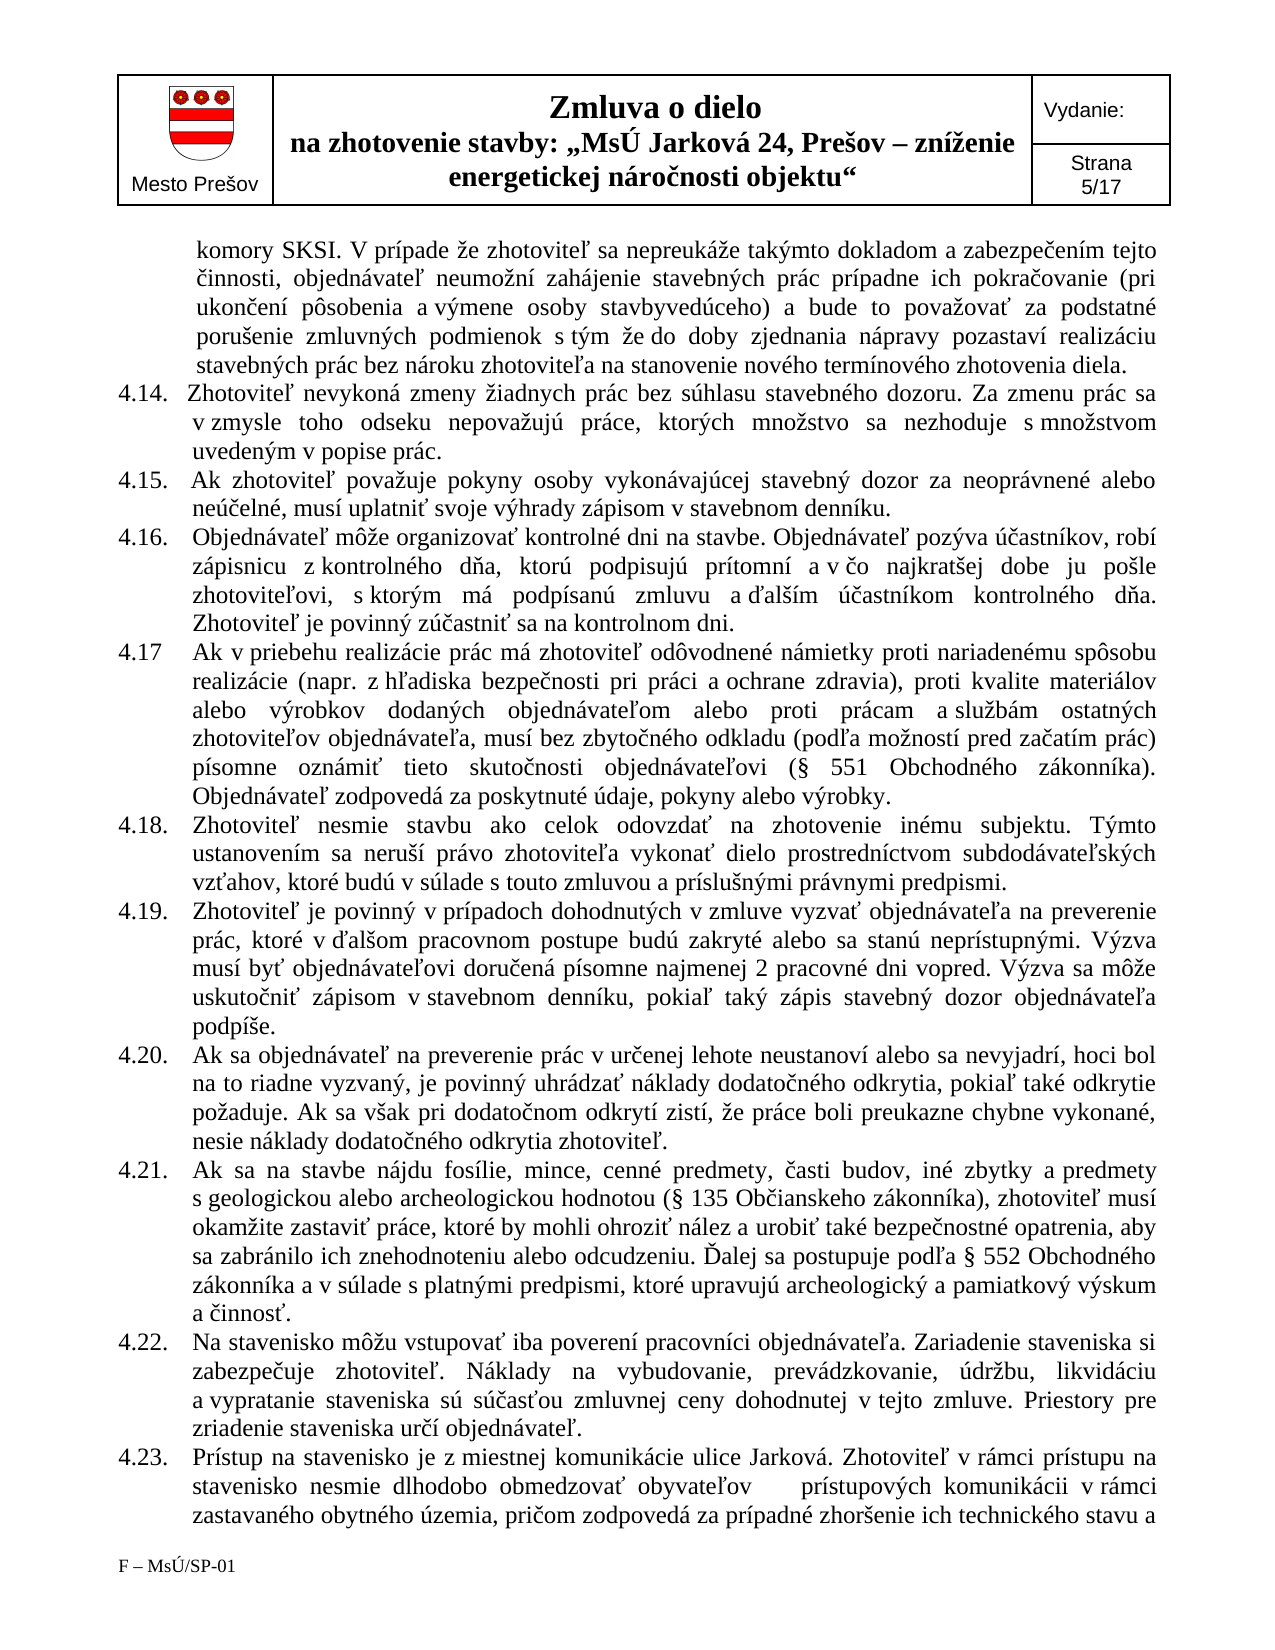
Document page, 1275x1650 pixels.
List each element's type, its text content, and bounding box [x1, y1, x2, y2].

picture [169, 86, 234, 161]
text 4.14. Zhotoviteľ nevykoná zmeny žiadnych prác bez súhlasu stavebného dozoru. Za zmenu prác sa v zmysle toho odseku nepovažujú práce, ktorých množstvo sa nezhoduje s množstvom uvedeným v popise prác. [118, 378, 1157, 465]
text 4.15. Ak zhotoviteľ považuje pokyny osoby vykonávajúcej stavebný dozor za neoprávnené alebo neúčelné, musí uplatniť svoje výhrady zápisom v stavebnom denníku. [118, 465, 1157, 522]
text 4.17 Ak v priebehu realizácie prác má zhotoviteľ odôvodnené námietky proti nariadenému spôsobu realizácie (napr. z hľadiska bezpečnosti pri práci a ochrane zdravia), proti kvalite materiálov alebo výrobkov dodaných objednávateľom alebo proti prácam a službám ostatných zhotoviteľov objednávateľa, musí bez zbytočného odkladu (podľa možností pred začatím prác) písomne oznámiť tieto skutočnosti objednávateľovi (§ 551 Obchodného zákonníka). Objednávateľ zodpovedá za poskytnuté údaje, pokyny alebo výrobky. [118, 637, 1157, 810]
text 4.19. Zhotoviteľ je povinný v prípadoch dohodnutých v zmluve vyzvať objednávateľa na preverenie prác, ktoré v ďalšom pracovnom postupe budú zakryté alebo sa stanú neprístupnými. Výzva musí byť objednávateľovi doručená písomne najmenej 2 pracovné dni vopred. Výzva sa môže uskutočniť zápisom v stavebnom denníku, pokiaľ taký zápis stavebný dozor objednávateľa podpíše. [118, 896, 1157, 1040]
text 4.20. Ak sa objednávateľ na preverenie prác v určenej lehote neustanoví alebo sa nevyjadrí, hoci bol na to riadne vyzvaný, je povinný uhrádzať náklady dodatočného odkrytia, pokiaľ také odkrytie požaduje. Ak sa však pri dodatočnom odkrytí zistí, že práce boli preukazne chybne vykonané, nesie náklady dodatočného odkrytia zhotoviteľ. [118, 1040, 1157, 1155]
text 4.16. Objednávateľ môže organizovať kontrolné dni na stavbe. Objednávateľ pozýva účastníkov, robí zápisnicu z kontrolného dňa, ktorú podpisujú prítomní a v čo najkratšej dobe ju pošle zhotoviteľovi, s ktorým má podpísanú zmluvu a ďalším účastníkom kontrolného dňa. Zhotoviteľ je povinný zúčastniť sa na kontrolnom dni. [118, 522, 1157, 637]
text 4.22. Na stavenisko môžu vstupovať iba poverení pracovníci objednávateľa. Zariadenie staveniska si zabezpečuje zhotoviteľ. Náklady na vybudovanie, prevádzkovanie, údržbu, likvidáciu a vypratanie staveniska sú súčasťou zmluvnej ceny dohodnutej v tejto zmluve. Priestory pre zriadenie staveniska určí objednávateľ. [118, 1327, 1157, 1442]
text 4.21. Ak sa na stavbe nájdu fosílie, mince, cenné predmety, časti budov, iné zbytky a predmety s geologickou alebo archeologickou hodnotou (§ 135 Občianskeho zákonníka), zhotoviteľ musí okamžite zastaviť práce, ktoré by mohli ohroziť nález a urobiť také bezpečnostné opatrenia, aby sa zabránilo ich znehodnoteniu alebo odcudzeniu. Ďalej sa postupuje podľa § 552 Obchodného zákonníka a v súlade s platnými predpismi, ktoré upravujú archeologický a pamiatkový výskum a činnosť. [118, 1155, 1157, 1327]
text 4.18. Zhotoviteľ nesmie stavbu ako celok odovzdať na zhotovenie inému subjektu. Týmto ustanovením sa neruší právo zhotoviteľa vykonať dielo prostredníctvom subdodávateľských vzťahov, ktoré budú v súlade s touto zmluvou a príslušnými právnymi predpismi. [118, 810, 1157, 896]
